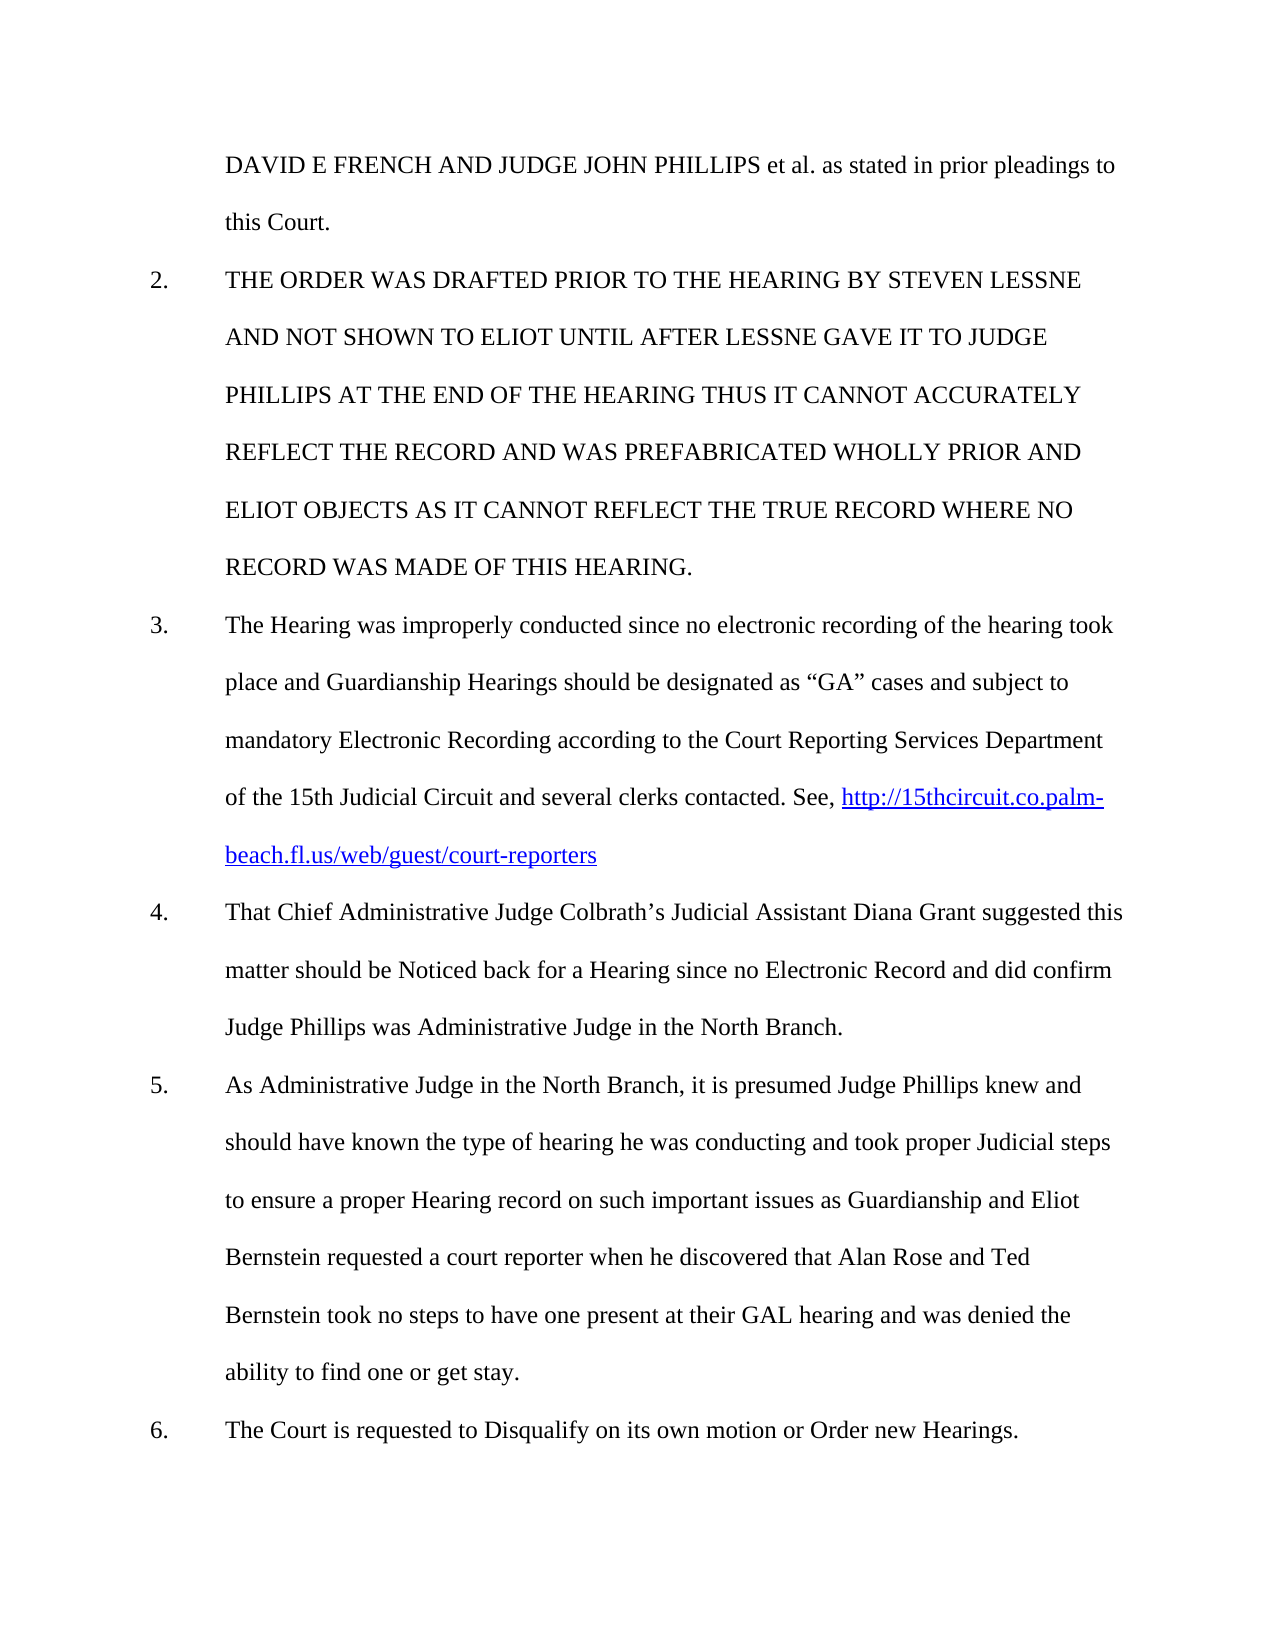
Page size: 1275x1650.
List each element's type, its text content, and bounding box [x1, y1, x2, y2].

list The Hearing was improperly conducted since no electronic recording of the hearing took place and Guardianship Hearings should be designated as “GA” cases and subject to mandatory Electronic Recording according to the Court Reporting Services Department of the 15th Judicial Circuit and several clerks contacted. See, http://15thcircuit.co.palm-beach.fl.us/web/guest/court-reporters [150, 610, 1125, 869]
list That Chief Administrative Judge Colbrath’s Judicial Assistant Diana Grant suggested this matter should be Noticed back for a Hearing since no Electronic Record and did confirm Judge Phillips was Administrative Judge in the North Branch. [150, 897, 1125, 1041]
list As Administrative Judge in the North Branch, it is presumed Judge Phillips knew and should have known the type of hearing he was conducting and took proper Judicial steps to ensure a proper Hearing record on such important issues as Guardianship and Eliot Bernstein requested a court reporter when he discovered that Alan Rose and Ted Bernstein took no steps to have one present at their GAL hearing and was denied the ability to find one or get stay. [150, 1070, 1125, 1386]
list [150, 150, 1125, 236]
list THE ORDER WAS DRAFTED PRIOR TO THE HEARING BY STEVEN LESSNE AND NOT SHOWN TO ELIOT UNTIL AFTER LESSNE GAVE IT TO JUDGE PHILLIPS AT THE END OF THE HEARING THUS IT CANNOT ACCURATELY REFLECT THE RECORD AND WAS PREFABRICATED WHOLLY PRIOR AND ELIOT OBJECTS AS IT CANNOT REFLECT THE TRUE RECORD WHERE NO RECORD WAS MADE OF THIS HEARING. [150, 265, 1125, 581]
list The Court is requested to Disqualify on its own motion or Order new Hearings. [150, 1415, 1125, 1444]
